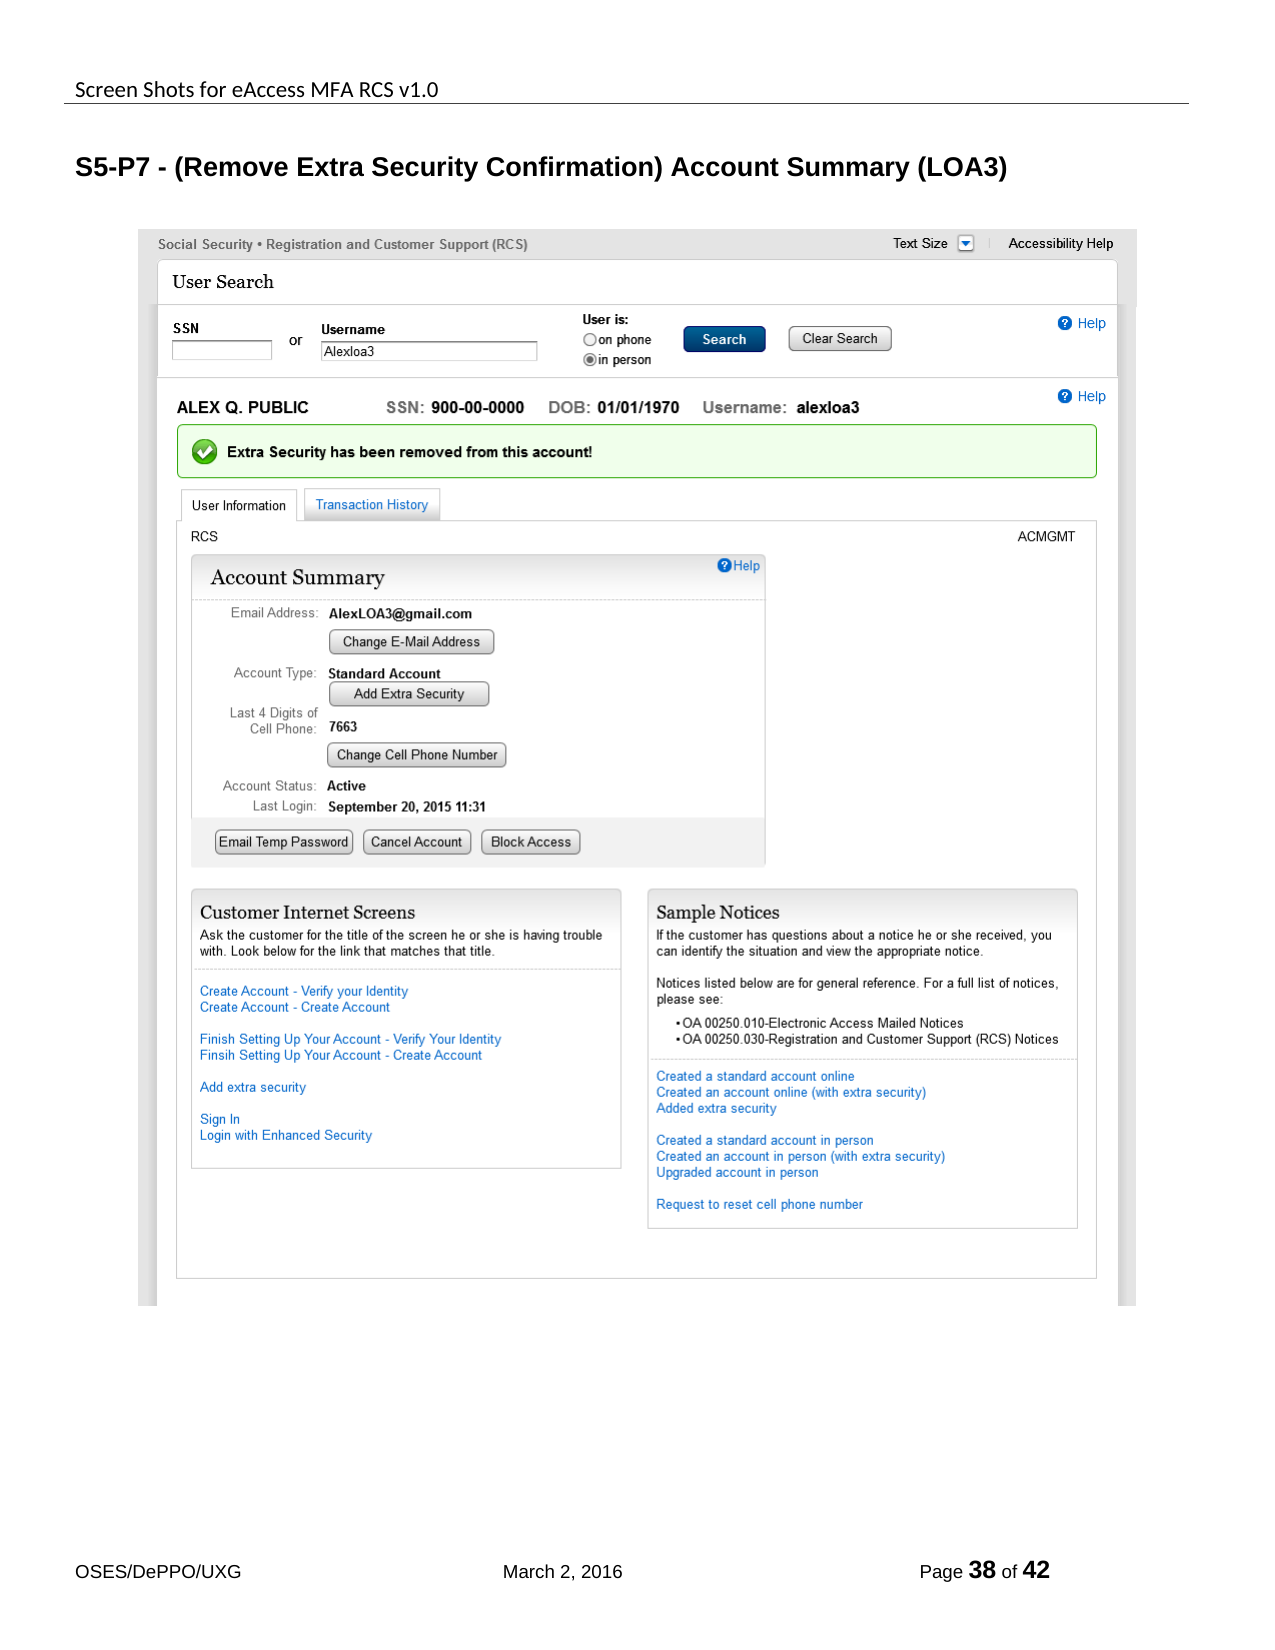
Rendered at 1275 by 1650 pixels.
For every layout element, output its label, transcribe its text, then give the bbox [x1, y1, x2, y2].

subtitle S5-P7 - (Remove Extra Security Confirmation) Account Summary (LOA3) [75, 151, 1200, 182]
picture [137, 228, 1138, 1306]
